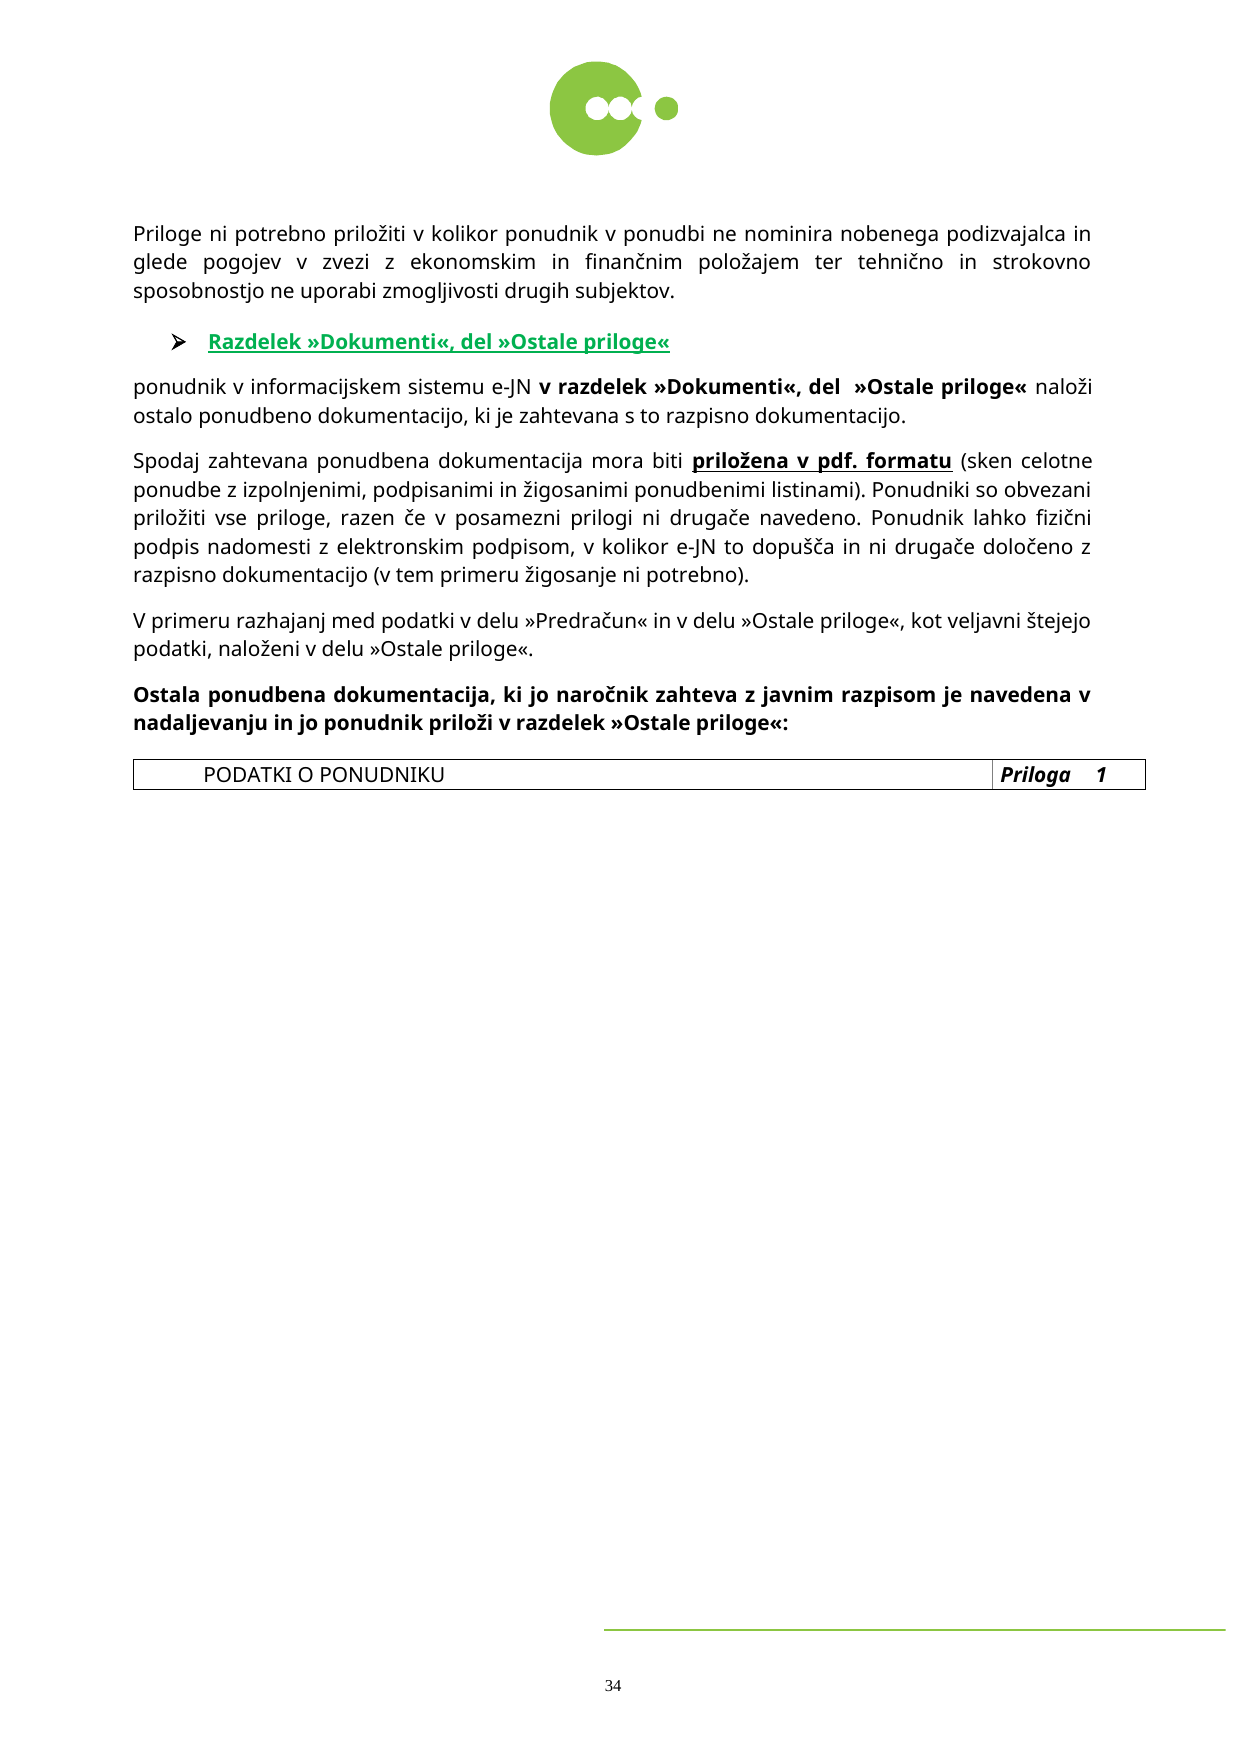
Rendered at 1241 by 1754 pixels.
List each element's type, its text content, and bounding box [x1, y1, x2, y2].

table_header 1 [1088, 760, 1145, 789]
text ponudnik v informacijskem sistemu e-JN v razdelek »Dokumenti«, del »Ostale priloge« naloži ostalo ponudbeno dokumentacijo, ki je zahtevana s to razpisno dokumentacijo. [133, 372, 1093, 429]
text Priloge ni potrebno priložiti v kolikor ponudnik v ponudbi ne nominira nobenega podizvajalca in glede pogojev v zvezi z ekonomskim in finančnim položajem ter tehnično in strokovno sposobnostjo ne uporabi zmogljivosti drugih subjektov. [133, 219, 1093, 304]
list Razdelek »Dokumenti«, del »Ostale priloge« [170, 327, 1093, 355]
text Spodaj zahtevana ponudbena dokumentacija mora biti priložena v pdf. formatu (sken celotne ponudbe z izpolnjenimi, podpisanimi in žigosanimi ponudbenimi listinami). Ponudniki so obvezani priložiti vse priloge, razen če v posamezni prilogi ni drugače navedeno. Ponudnik lahko fizični podpis nadomesti z elektronskim podpisom, v kolikor e-JN to dopušča in ni drugače določeno z razpisno dokumentacijo (v tem primeru žigosanje ni potrebno). [133, 446, 1093, 589]
table_header Priloga [993, 760, 1088, 789]
table_header [134, 760, 196, 789]
text Ostala ponudbena dokumentacija, ki jo naročnik zahteva z javnim razpisom je navedena v nadaljevanju in jo ponudnik priloži v razdelek »Ostale priloge«: [133, 680, 1093, 737]
table_header PODATKI O PONUDNIKU [196, 760, 992, 789]
text V primeru razhajanj med podatki v delu »Predračun« in v delu »Ostale priloge«, kot veljavni štejejo podatki, naloženi v delu »Ostale priloge«. [133, 606, 1093, 663]
